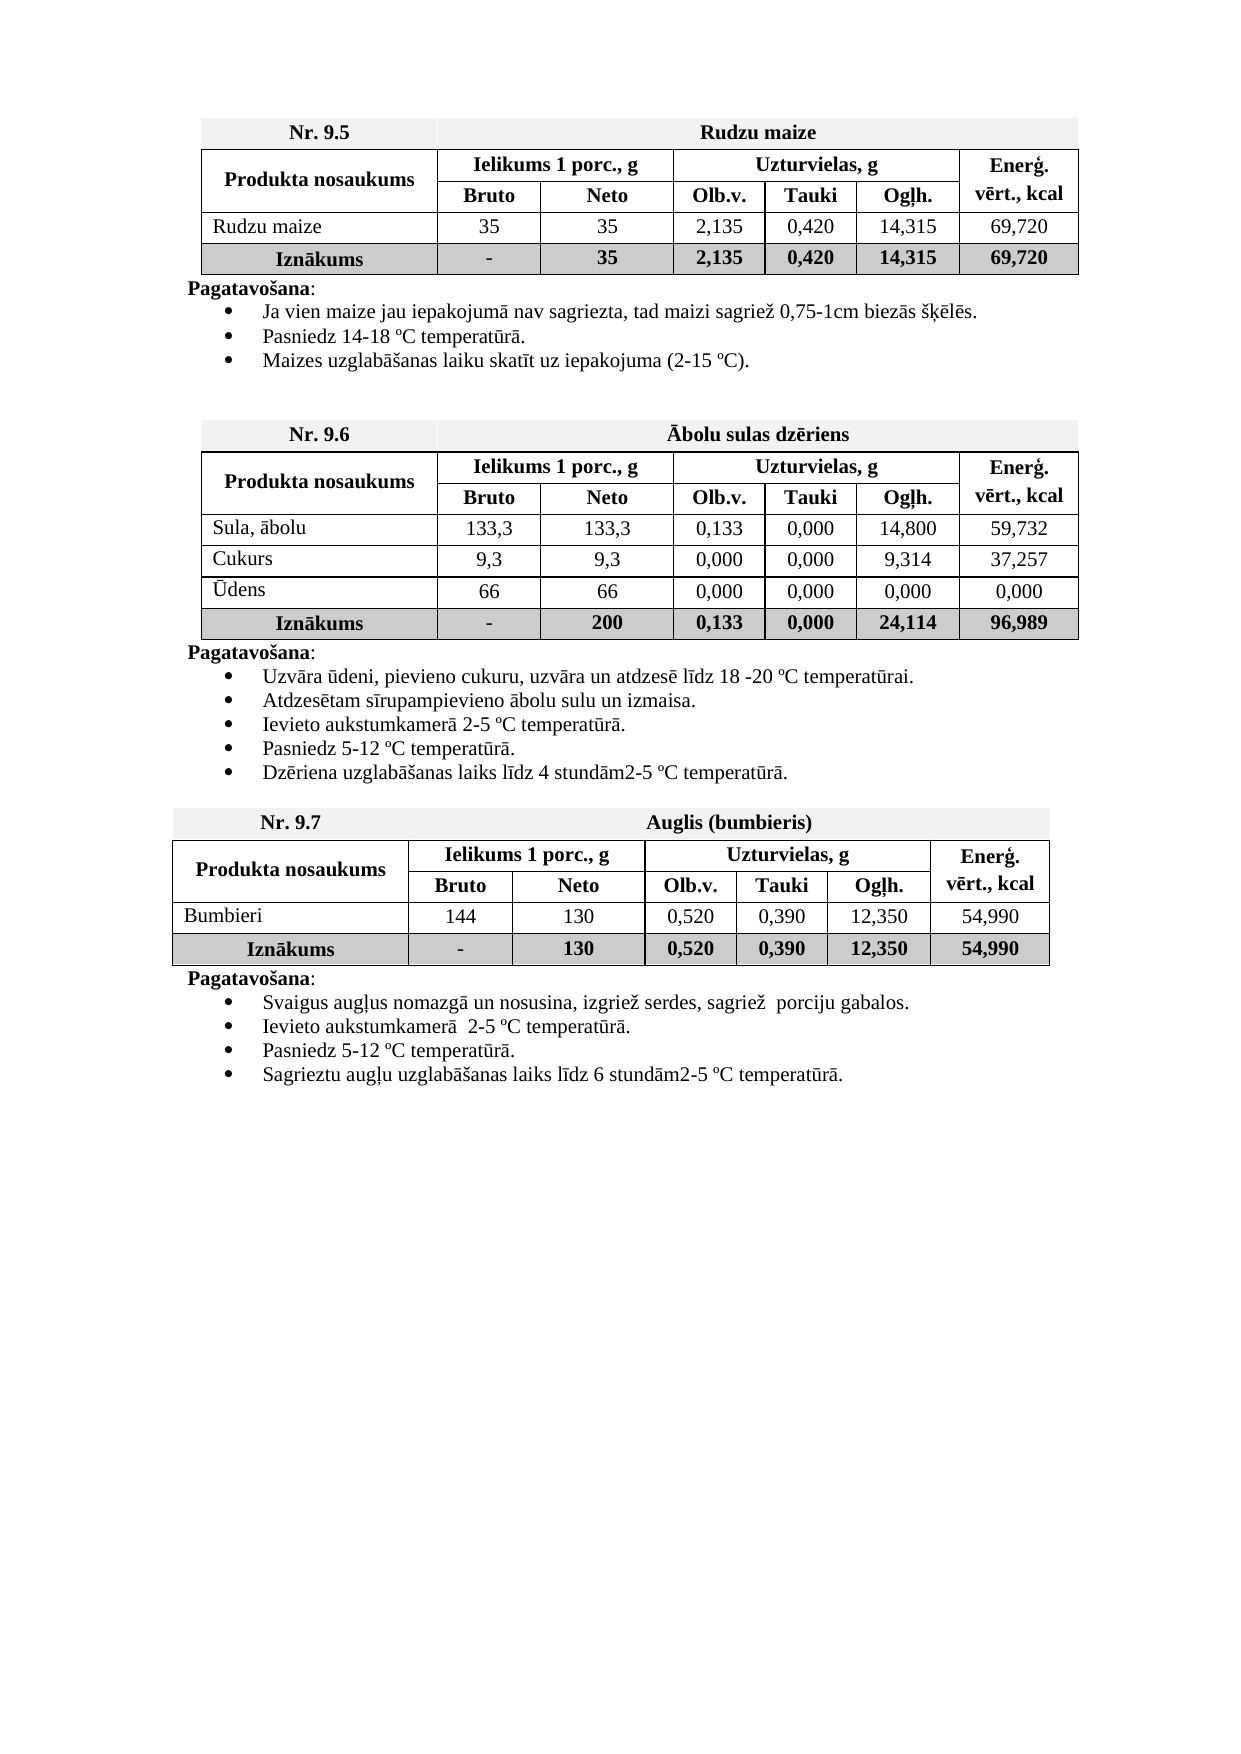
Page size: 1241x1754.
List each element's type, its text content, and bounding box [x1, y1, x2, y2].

text Pagatavošana: [187, 966, 1092, 990]
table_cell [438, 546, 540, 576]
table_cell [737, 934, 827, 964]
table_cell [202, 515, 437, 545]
list Atdzesētam sīrupampievieno ābolu sulu un izmaisa. [225, 688, 1092, 712]
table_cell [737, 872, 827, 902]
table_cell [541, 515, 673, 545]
list Pasniedz 5-12 ºC temperatūrā. [225, 1038, 1092, 1062]
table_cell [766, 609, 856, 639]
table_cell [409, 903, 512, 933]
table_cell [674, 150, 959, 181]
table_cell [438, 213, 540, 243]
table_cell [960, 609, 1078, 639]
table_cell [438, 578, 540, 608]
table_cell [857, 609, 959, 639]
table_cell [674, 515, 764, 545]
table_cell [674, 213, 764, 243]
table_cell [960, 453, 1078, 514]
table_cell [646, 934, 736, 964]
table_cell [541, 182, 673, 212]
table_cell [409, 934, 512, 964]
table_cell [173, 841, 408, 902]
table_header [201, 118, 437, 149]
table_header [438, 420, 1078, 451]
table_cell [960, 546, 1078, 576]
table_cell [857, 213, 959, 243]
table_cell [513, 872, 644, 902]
list Maizes uzglabāšanas laiku skatīt uz iepakojuma (2-15 ºC). [225, 348, 1092, 372]
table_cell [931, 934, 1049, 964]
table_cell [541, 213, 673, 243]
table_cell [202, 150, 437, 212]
list Uzvāra ūdeni, pievieno cukuru, uzvāra un atdzesē līdz 18 -20 ºC temperatūrai. [225, 664, 1092, 688]
list Ievieto aukstumkamerā 2-5 ºC temperatūrā. [225, 1014, 1092, 1038]
list Ja vien maize jau iepakojumā nav sagriezta, tad maizi sagriež 0,75-1cm biezās šķēlēs. [225, 299, 1092, 323]
text Pagatavošana: [187, 640, 1092, 664]
list Pasniedz 14-18 ºC temperatūrā. [225, 323, 1092, 348]
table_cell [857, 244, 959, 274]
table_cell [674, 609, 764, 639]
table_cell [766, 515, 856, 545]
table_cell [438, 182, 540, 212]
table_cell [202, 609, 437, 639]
list Svaigus augļus nomazgā un nosusina, izgriež serdes, sagriež porciju gabalos. [225, 990, 1092, 1014]
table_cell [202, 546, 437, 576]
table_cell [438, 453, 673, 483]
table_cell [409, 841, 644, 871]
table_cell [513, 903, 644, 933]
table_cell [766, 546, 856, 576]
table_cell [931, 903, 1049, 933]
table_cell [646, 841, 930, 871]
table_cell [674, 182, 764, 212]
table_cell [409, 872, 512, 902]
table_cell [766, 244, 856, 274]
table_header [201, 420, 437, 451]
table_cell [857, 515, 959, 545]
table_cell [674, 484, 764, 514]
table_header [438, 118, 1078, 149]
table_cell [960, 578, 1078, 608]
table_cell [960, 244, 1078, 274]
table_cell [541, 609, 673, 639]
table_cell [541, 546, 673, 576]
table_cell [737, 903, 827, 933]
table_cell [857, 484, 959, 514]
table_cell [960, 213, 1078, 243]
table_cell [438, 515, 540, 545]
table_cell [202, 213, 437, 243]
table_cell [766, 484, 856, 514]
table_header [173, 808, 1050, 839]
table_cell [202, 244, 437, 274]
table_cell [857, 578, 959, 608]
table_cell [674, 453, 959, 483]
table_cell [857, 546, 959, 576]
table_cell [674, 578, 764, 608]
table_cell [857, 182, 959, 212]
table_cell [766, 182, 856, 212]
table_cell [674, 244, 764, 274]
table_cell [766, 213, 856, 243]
text Pagatavošana: [187, 275, 1092, 299]
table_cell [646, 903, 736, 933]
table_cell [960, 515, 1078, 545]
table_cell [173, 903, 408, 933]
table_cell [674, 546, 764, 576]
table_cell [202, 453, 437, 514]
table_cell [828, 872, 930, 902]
list Sagrieztu augļu uzglabāšanas laiks līdz 6 stundām2-5 ºC temperatūrā. [225, 1062, 1092, 1086]
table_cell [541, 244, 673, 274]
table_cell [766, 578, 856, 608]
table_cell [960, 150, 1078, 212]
list Pasniedz 5-12 ºC temperatūrā. [225, 736, 1092, 760]
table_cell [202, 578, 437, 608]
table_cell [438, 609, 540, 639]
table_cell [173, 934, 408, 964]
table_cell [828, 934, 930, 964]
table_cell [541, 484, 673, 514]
list Dzēriena uzglabāšanas laiks līdz 4 stundām2-5 ºC temperatūrā. [225, 760, 1092, 784]
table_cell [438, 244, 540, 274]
list Ievieto aukstumkamerā 2-5 ºC temperatūrā. [225, 712, 1092, 736]
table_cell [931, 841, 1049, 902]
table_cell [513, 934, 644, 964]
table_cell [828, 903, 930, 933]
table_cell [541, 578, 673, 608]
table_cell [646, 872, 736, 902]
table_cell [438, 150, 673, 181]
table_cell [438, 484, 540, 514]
